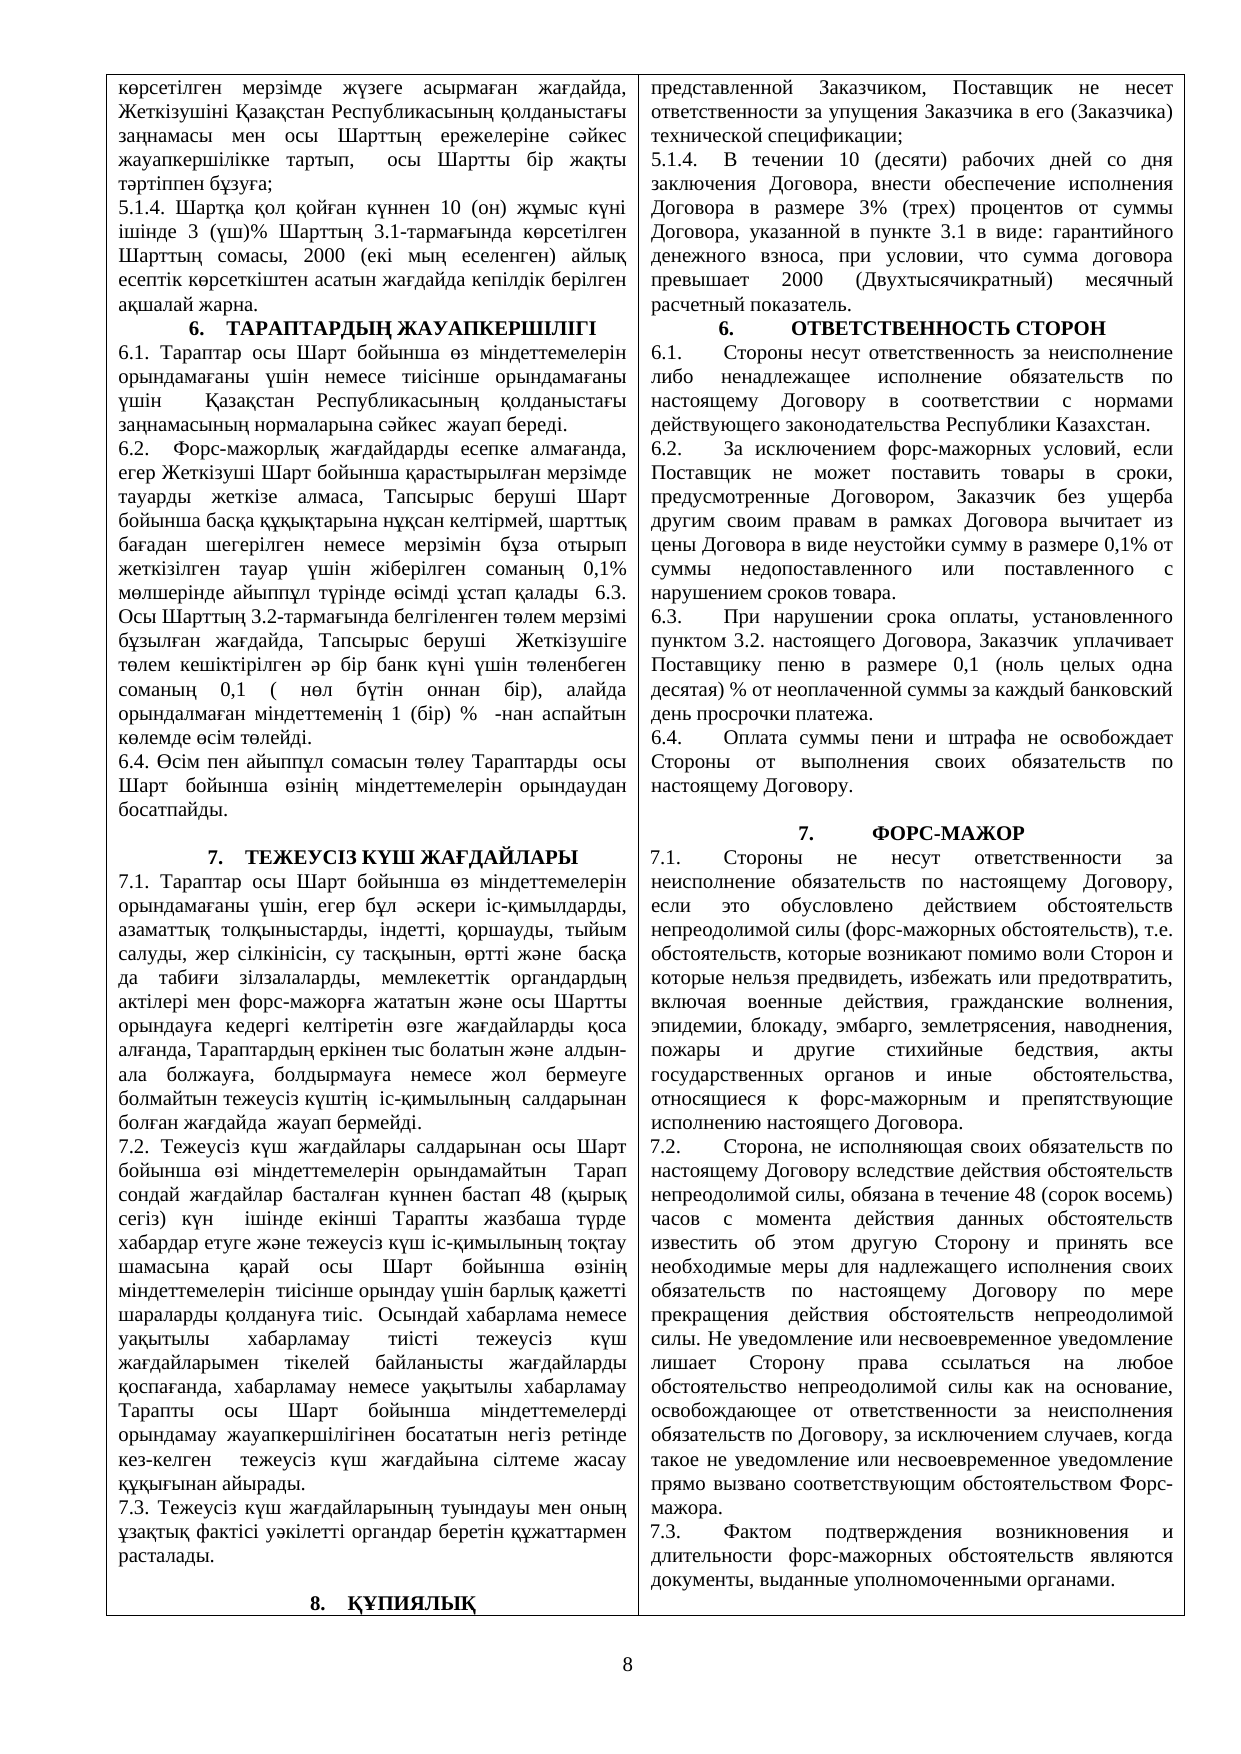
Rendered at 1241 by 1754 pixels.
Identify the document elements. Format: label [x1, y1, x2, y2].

table_header [107, 75, 638, 1615]
table_header [639, 75, 1184, 1615]
